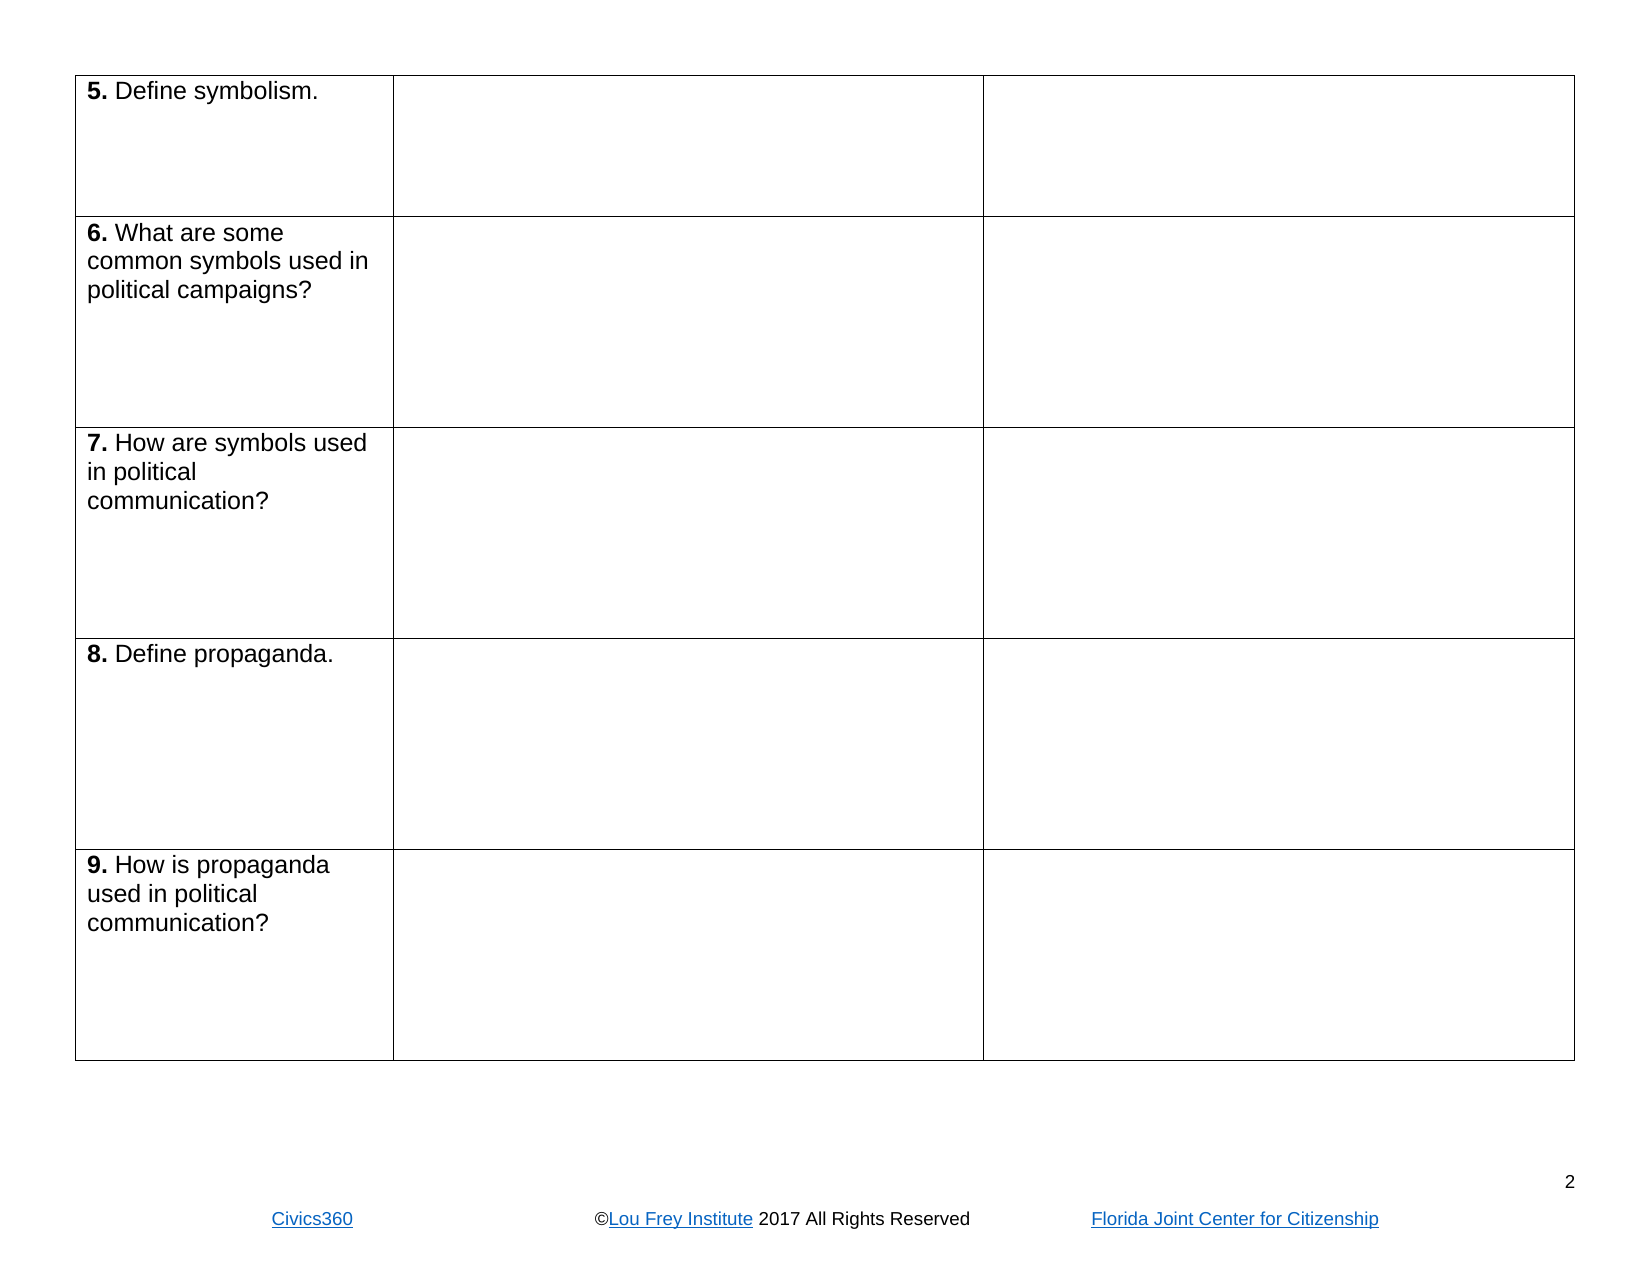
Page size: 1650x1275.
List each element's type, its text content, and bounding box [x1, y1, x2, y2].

table_cell 9. How is propaganda used in political communication? [76, 850, 393, 1060]
table_cell [984, 76, 1574, 216]
table_cell 8. Define propaganda. [76, 639, 393, 849]
table_cell [984, 217, 1574, 427]
table_cell [984, 850, 1574, 1060]
table_cell 6. What are some common symbols used in political campaigns? [76, 217, 393, 427]
table_cell [394, 850, 983, 1060]
table_cell 7. How are symbols used in political communication? [76, 428, 393, 638]
table_cell [394, 76, 983, 216]
table_cell 5. Define symbolism. [76, 76, 393, 216]
table_cell [394, 639, 983, 849]
table_cell [394, 428, 983, 638]
table_cell [984, 428, 1574, 638]
table_cell [984, 639, 1574, 849]
table_cell [394, 217, 983, 427]
